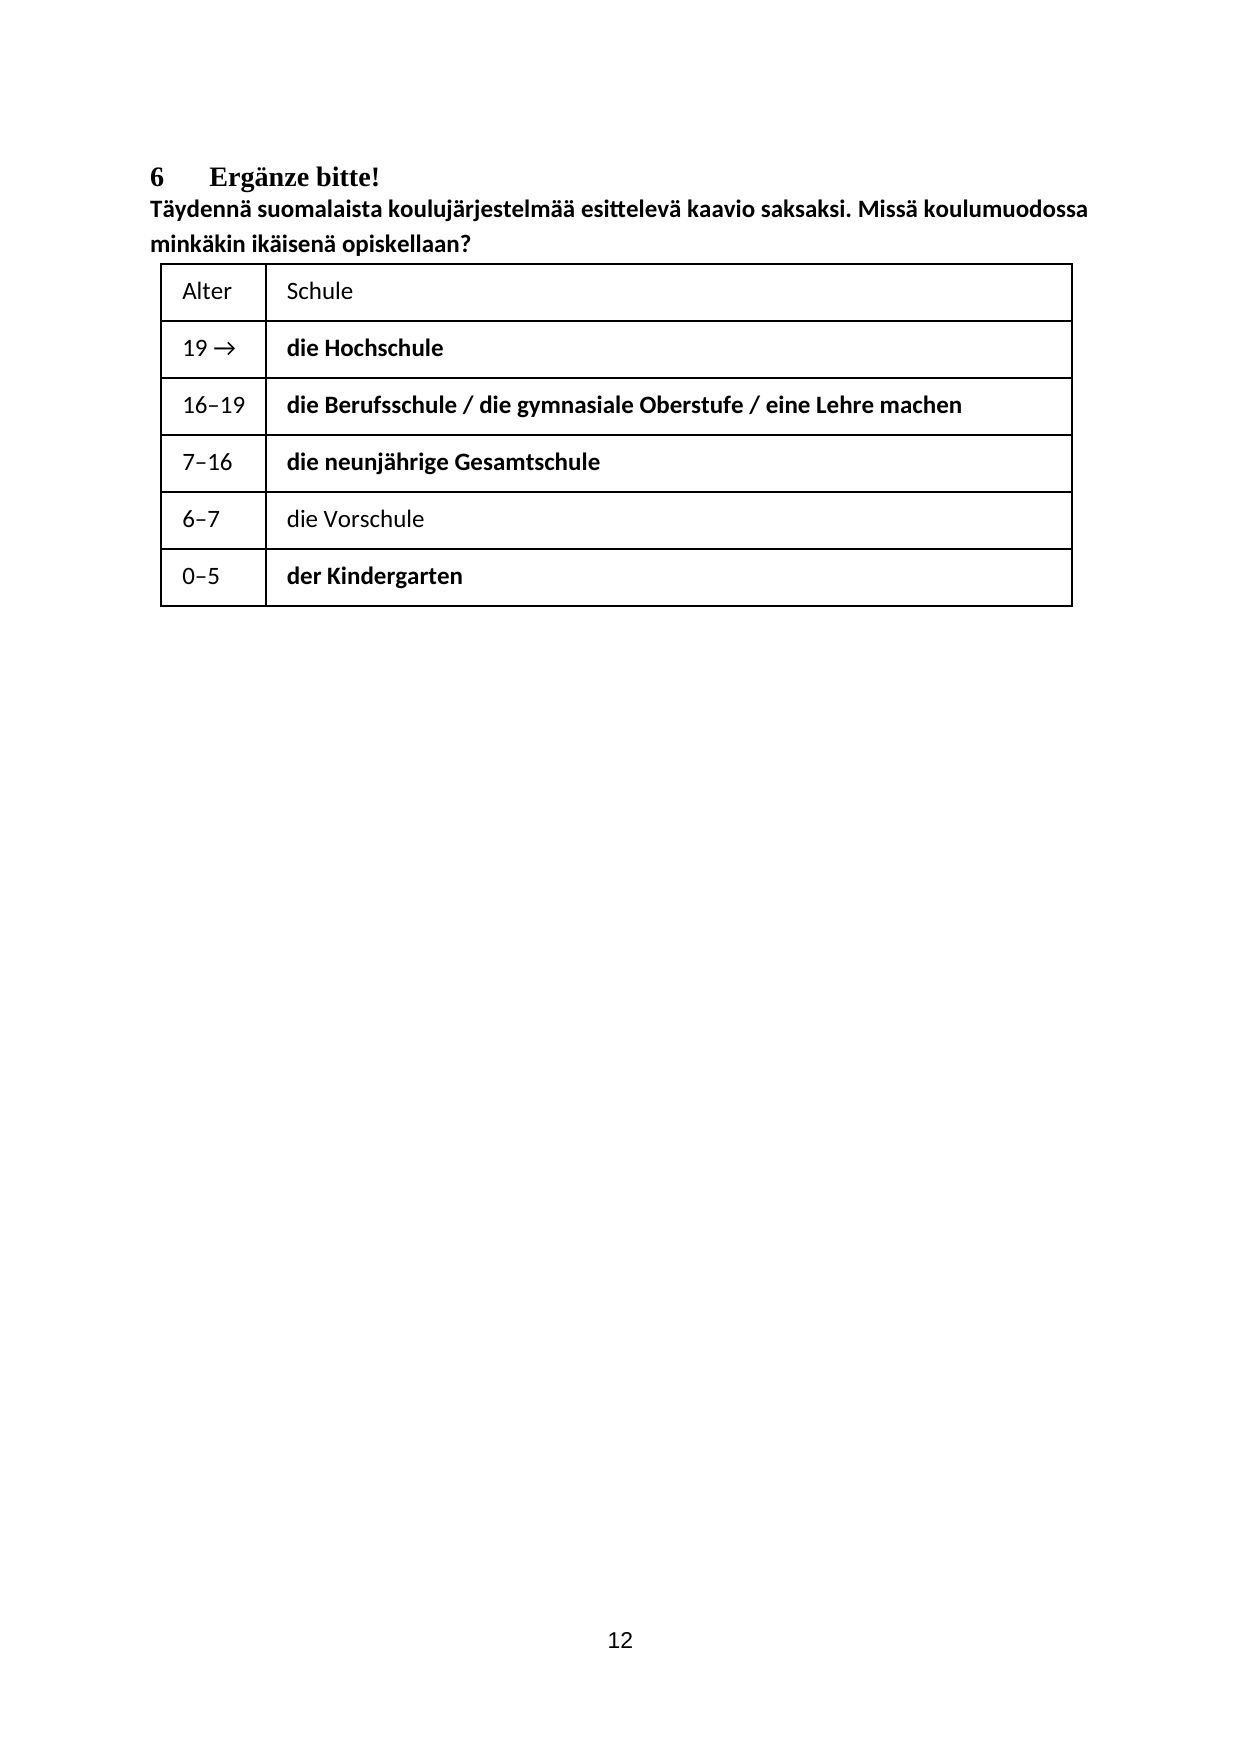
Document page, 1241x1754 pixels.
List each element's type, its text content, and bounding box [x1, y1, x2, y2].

table_cell 16–19 [162, 379, 265, 434]
table_cell 19 → [162, 322, 265, 377]
table_cell 6–7 [162, 493, 265, 548]
table_cell die Berufsschule / die gymnasiale Oberstufe / eine Lehre machen [267, 379, 1071, 434]
subtitle 6 Ergänze bitte! [150, 160, 1090, 193]
table_header Alter [162, 265, 265, 320]
table_cell der Kindergarten [267, 550, 1071, 605]
table_cell 7–16 [162, 436, 265, 491]
table_cell die Vorschule [267, 493, 1071, 548]
table_cell die neunjährige Gesamtschule [267, 436, 1071, 491]
table_header Schule [267, 265, 1071, 320]
table_cell 0–5 [162, 550, 265, 605]
text Täydennä suomalaista koulujärjestelmää esittelevä kaavio saksaksi. Missä koulumuodossa minkäkin ikäisenä opiskellaan? [150, 193, 1090, 258]
table_cell die Hochschule [267, 322, 1071, 377]
